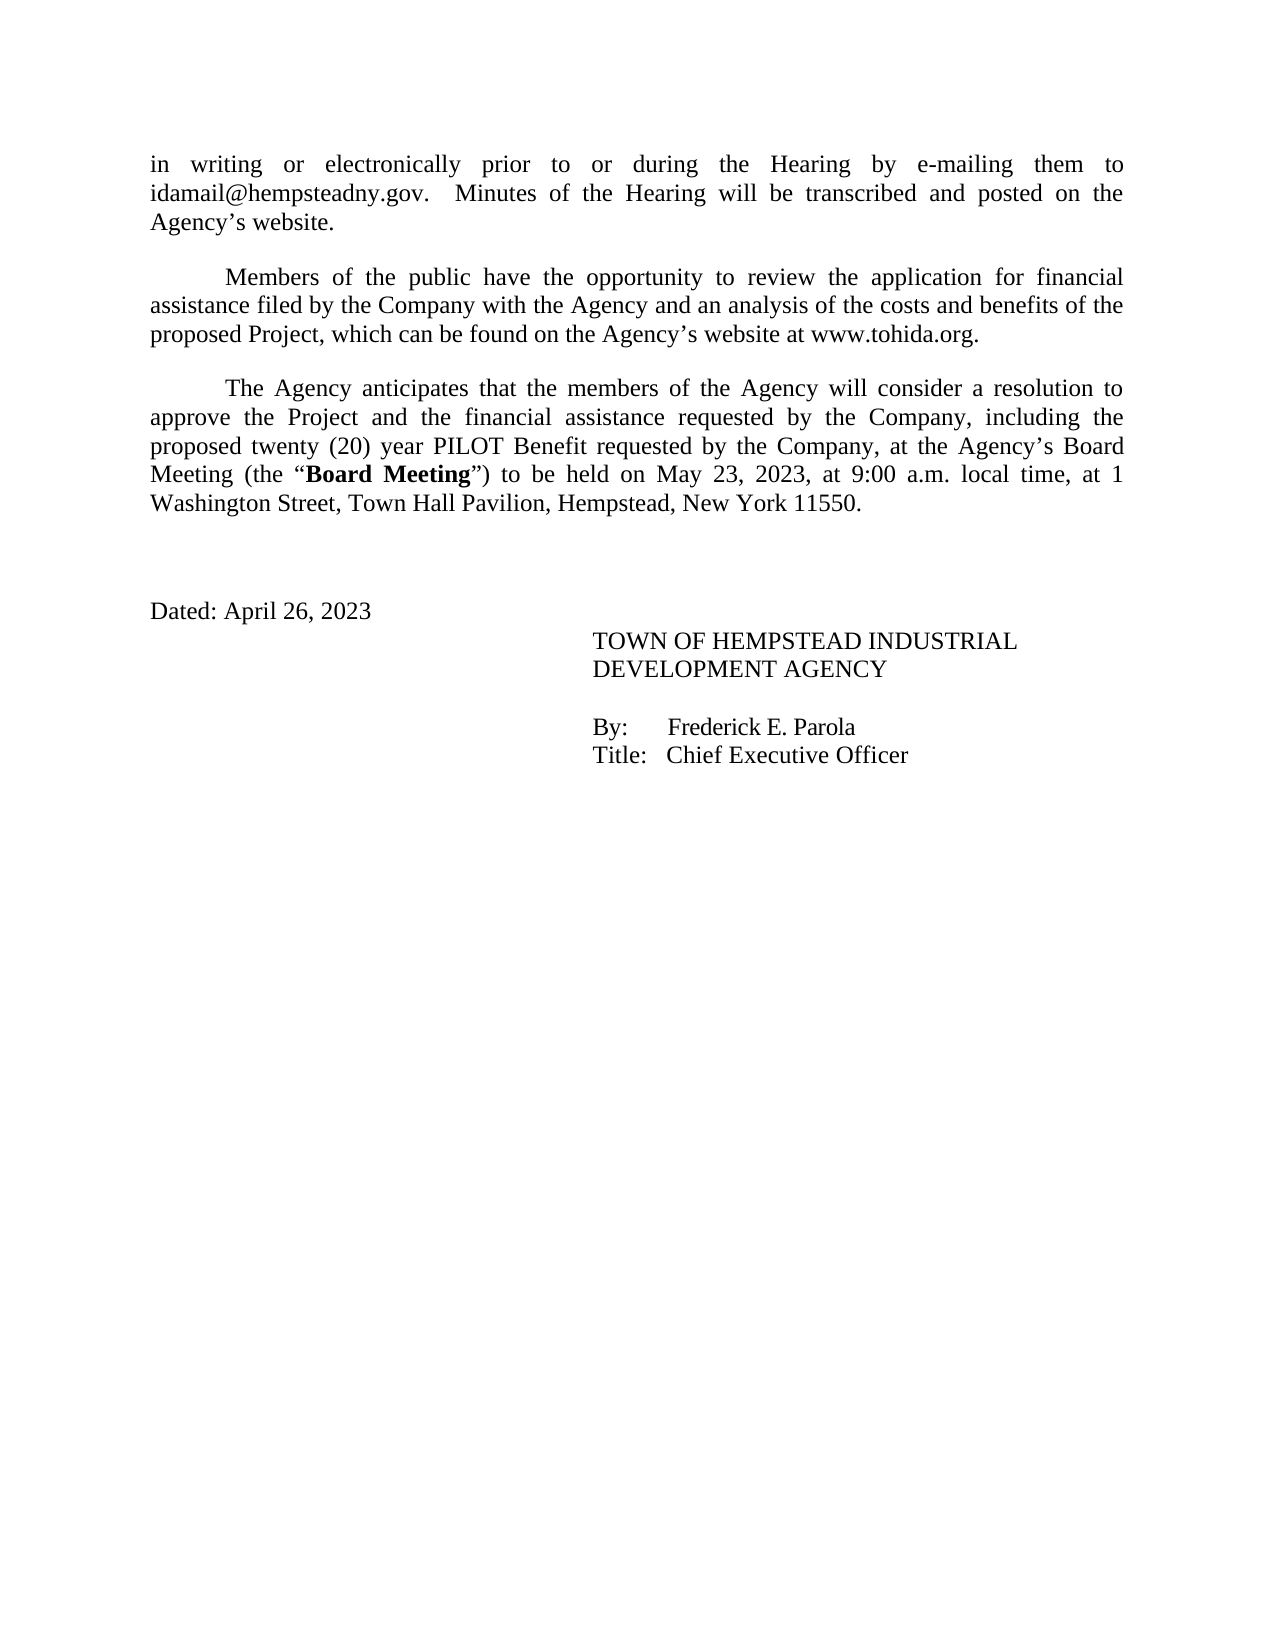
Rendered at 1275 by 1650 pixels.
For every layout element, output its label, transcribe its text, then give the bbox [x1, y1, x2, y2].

text DEVELOPMENT AGENCY [592, 655, 1125, 683]
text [150, 150, 1125, 236]
text Title: Chief Executive Officer [592, 741, 1125, 769]
text Dated: April 26, 2023 [150, 596, 1125, 625]
text The Agency anticipates that the members of the Agency will consider a resolution to approve the Project and the financial assistance requested by the Company, including the proposed twenty (20) year PILOT Benefit requested by the Company, at the Agency’s Board Meeting (the “Board Meeting”) to be held on May 23, 2023, at 9:00 a.m. local time, at 1 Washington Street, Town Hall Pavilion, Hempstead, New York 11550. [150, 374, 1125, 517]
text By: Frederick E. Parola [592, 712, 1125, 741]
text TOWN OF HEMPSTEAD INDUSTRIAL [592, 626, 1125, 655]
text Members of the public have the opportunity to review the application for financial assistance filed by the Company with the Agency and an analysis of the costs and benefits of the proposed Project, which can be found on the Agency’s website at www.tohida.org. [150, 262, 1125, 348]
